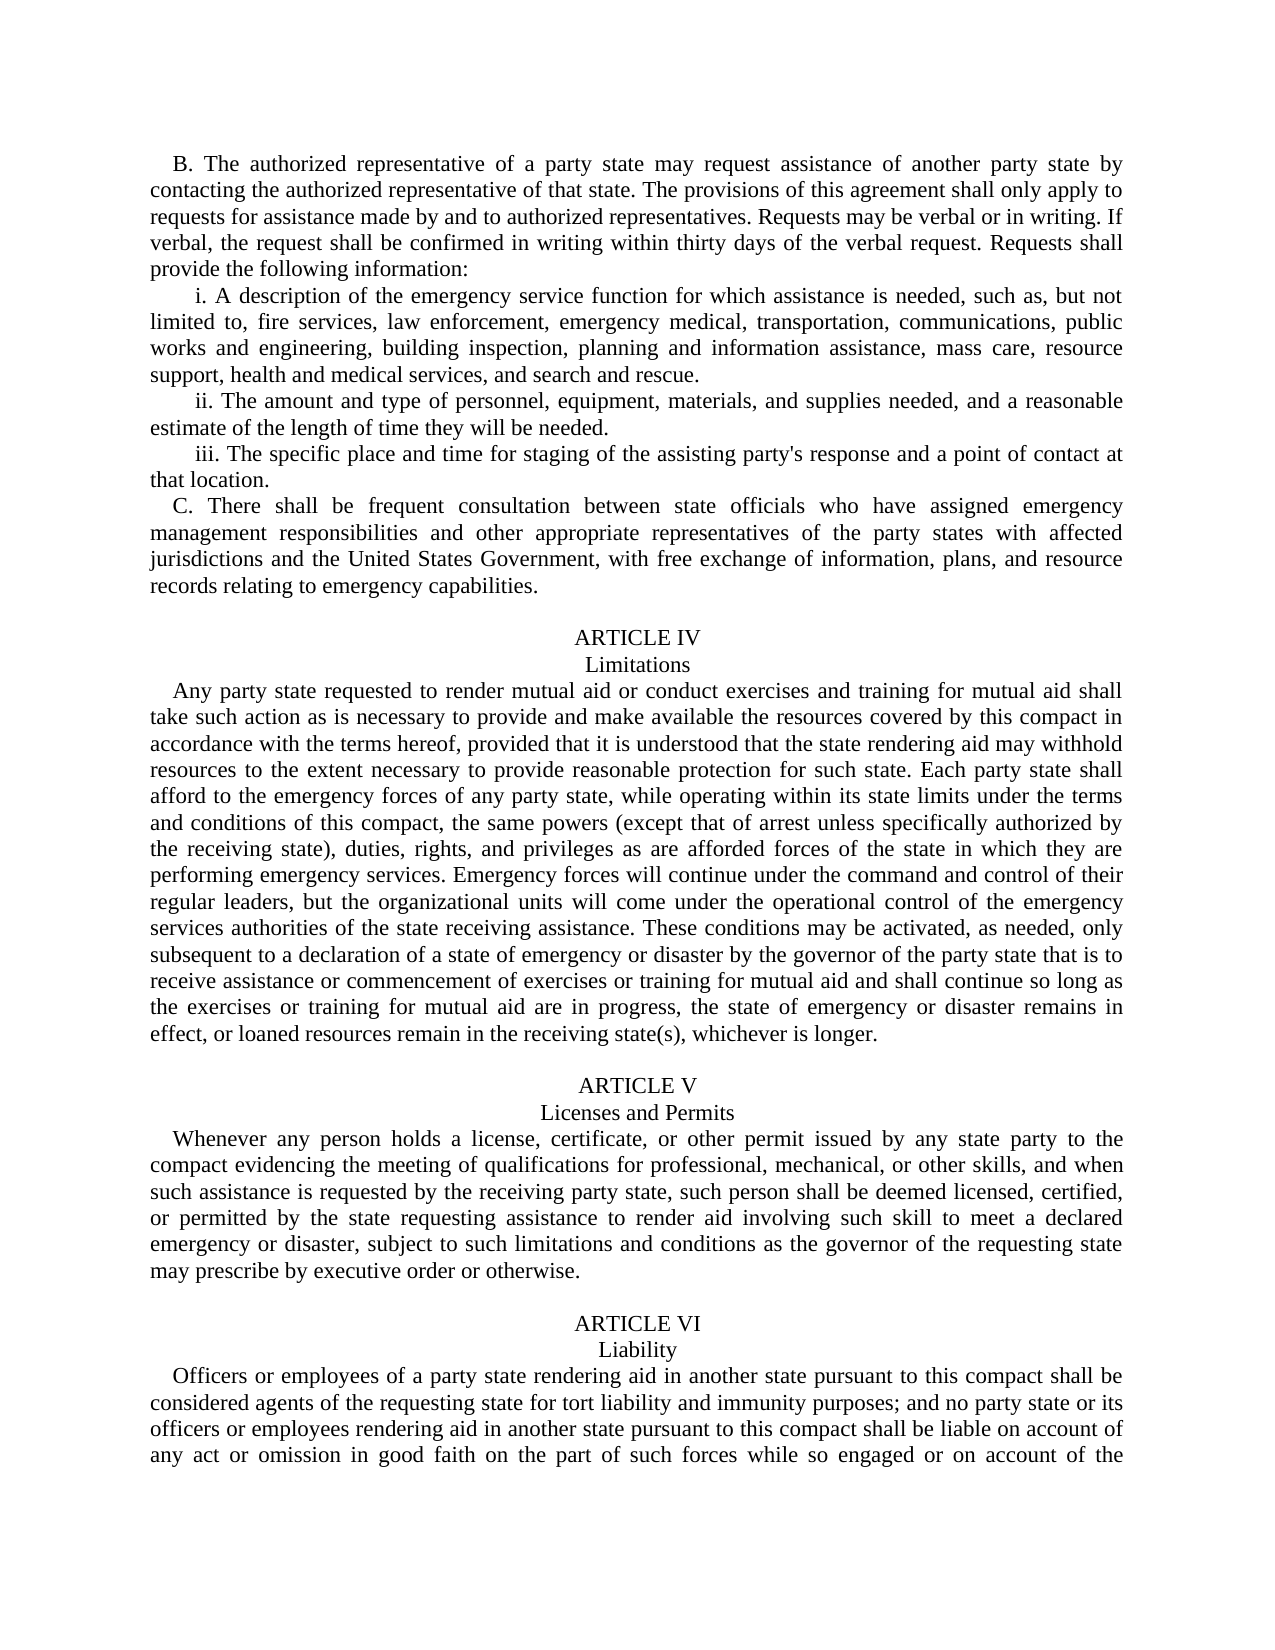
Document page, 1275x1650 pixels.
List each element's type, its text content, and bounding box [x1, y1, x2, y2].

text Any party state requested to render mutual aid or conduct exercises and training for mutual aid shall take such action as is necessary to provide and make available the resources covered by this compact in accordance with the terms hereof, provided that it is understood that the state rendering aid may withhold resources to the extent necessary to provide reasonable protection for such state. Each party state shall afford to the emergency forces of any party state, while operating within its state limits under the terms and conditions of this compact, the same powers (except that of arrest unless specifically authorized by the receiving state), duties, rights, and privileges as are afforded forces of the state in which they are performing emergency services. Emergency forces will continue under the command and control of their regular leaders, but the organizational units will come under the operational control of the emergency services authorities of the state receiving assistance. These conditions may be activated, as needed, only subsequent to a declaration of a state of emergency or disaster by the governor of the party state that is to receive assistance or commencement of exercises or training for mutual aid and shall continue so long as the exercises or training for mutual aid are in progress, the state of emergency or disaster remains in effect, or loaned resources remain in the receiving state(s), whichever is longer. [150, 677, 1125, 1046]
text ARTICLE V [150, 1072, 1125, 1099]
text C. There shall be frequent consultation between state officials who have assigned emergency management responsibilities and other appropriate representatives of the party states with affected jurisdictions and the United States Government, with free exchange of information, plans, and resource records relating to emergency capabilities. [150, 493, 1125, 598]
text ARTICLE VI [150, 1309, 1125, 1336]
text B. The authorized representative of a party state may request assistance of another party state by contacting the authorized representative of that state. The provisions of this agreement shall only apply to requests for assistance made by and to authorized representatives. Requests may be verbal or in writing. If verbal, the request shall be confirmed in writing within thirty days of the verbal request. Requests shall provide the following information: [150, 150, 1125, 282]
text Whenever any person holds a license, certificate, or other permit issued by any state party to the compact evidencing the meeting of qualifications for professional, mechanical, or other skills, and when such assistance is requested by the receiving party state, such person shall be deemed licensed, certified, or permitted by the state requesting assistance to render aid involving such skill to meet a declared emergency or disaster, subject to such limitations and conditions as the governor of the requesting state may prescribe by executive order or otherwise. [150, 1125, 1125, 1283]
text Limitations [150, 651, 1125, 677]
text i. A description of the emergency service function for which assistance is needed, such as, but not limited to, fire services, law enforcement, emergency medical, transportation, communications, public works and engineering, building inspection, planning and information assistance, mass care, resource support, health and medical services, and search and rescue. [150, 282, 1125, 387]
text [150, 1362, 1125, 1468]
text ARTICLE IV [150, 624, 1125, 651]
text Licenses and Permits [150, 1099, 1125, 1125]
text iii. The specific place and time for staging of the assisting party's response and a point of contact at that location. [150, 440, 1125, 493]
text Liability [150, 1336, 1125, 1362]
text ii. The amount and type of personnel, equipment, materials, and supplies needed, and a reasonable estimate of the length of time they will be needed. [150, 387, 1125, 440]
